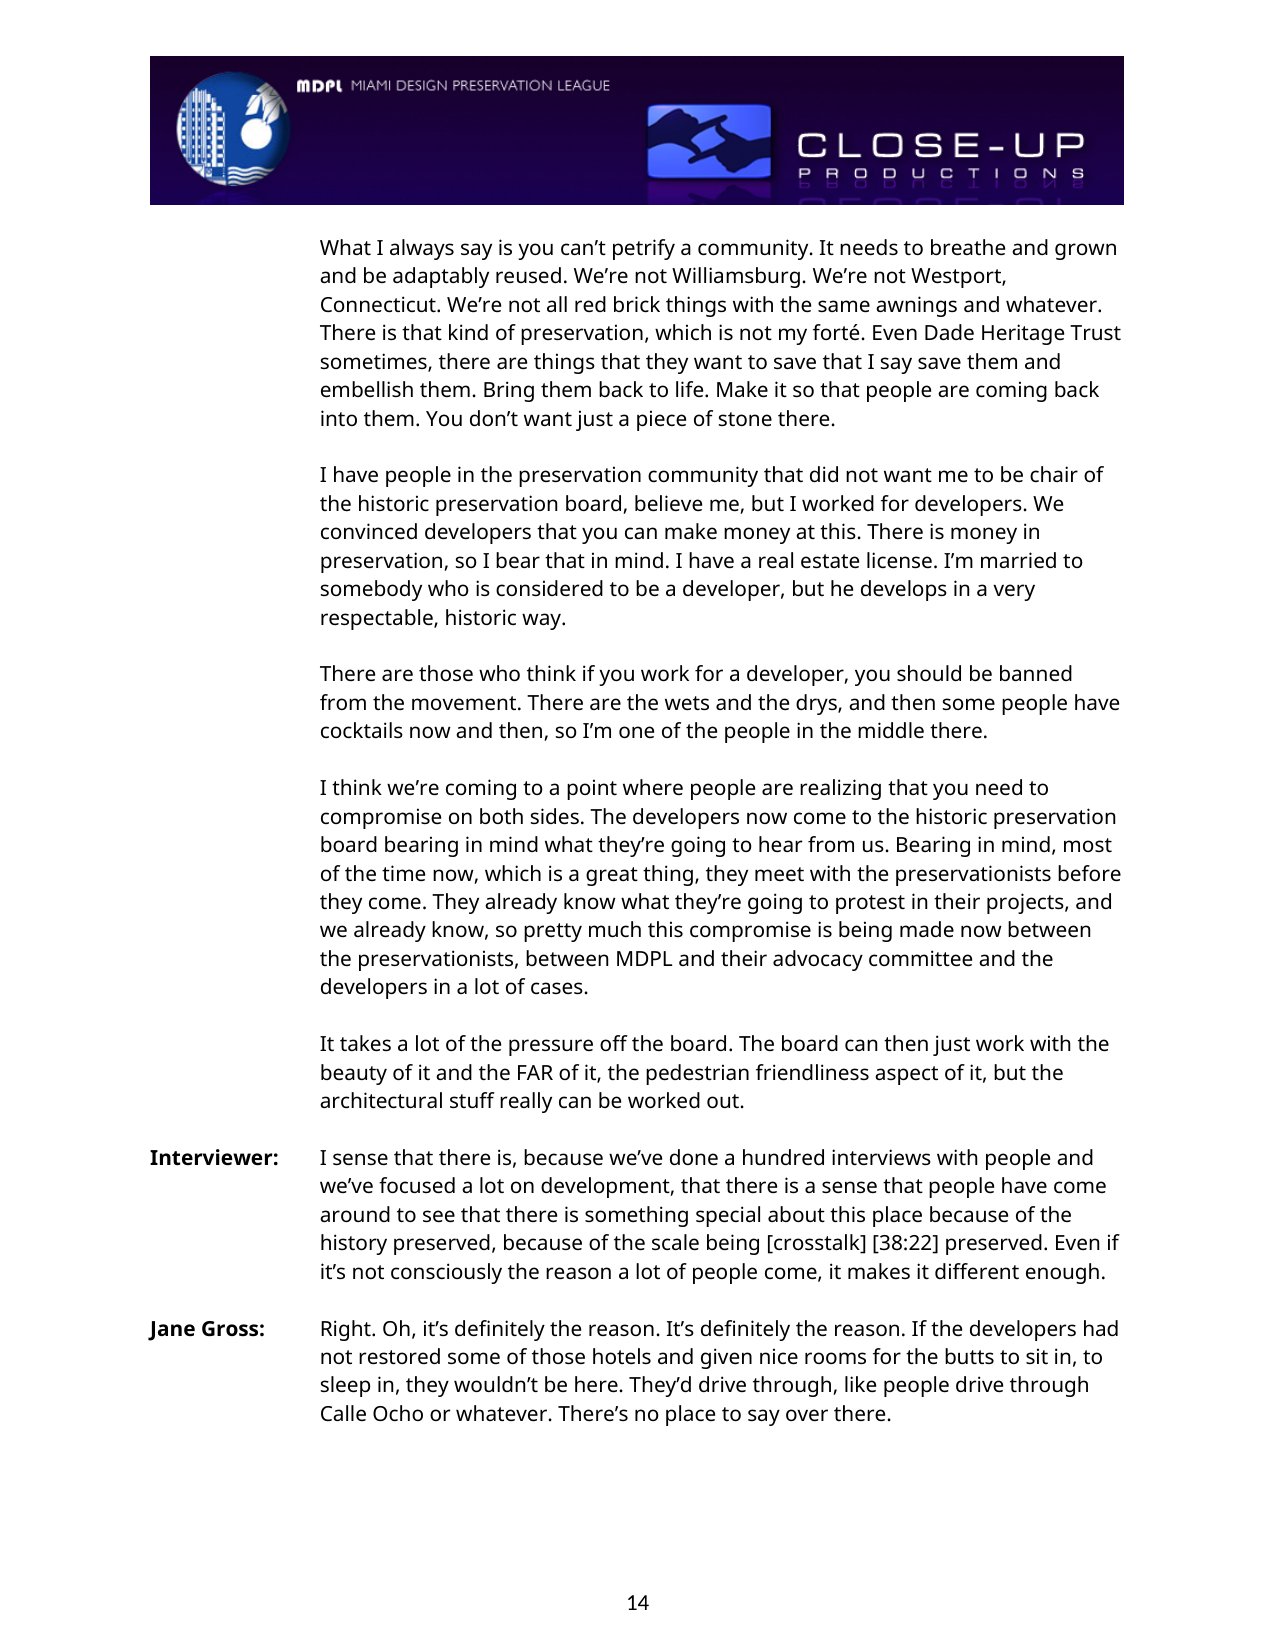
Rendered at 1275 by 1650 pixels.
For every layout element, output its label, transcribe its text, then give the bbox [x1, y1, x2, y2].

picture [150, 56, 1124, 205]
text Jane Gross: Right. Oh, it’s definitely the reason. It’s definitely the reason. If the developers had not restored some of those hotels and given nice rooms for the butts to sit in, to sleep in, they wouldn’t be here. They’d drive through, like people drive through Calle Ocho or whatever. There’s no place to say over there. [150, 1314, 1125, 1427]
text Interviewer: I sense that there is, because we’ve done a hundred interviews with people and we’ve focused a lot on development, that there is a sense that people have come around to see that there is something special about this place because of the history preserved, because of the scale being [crosstalk] [38:22] preserved. Even if it’s not consciously the reason a lot of people come, it makes it different enough. [150, 1143, 1125, 1285]
text It takes a lot of the pressure off the board. The board can then just work with the beauty of it and the FAR of it, the pedestrian friendliness aspect of it, but the architectural stuff really can be worked out. [150, 1029, 1125, 1114]
text There are those who think if you work for a developer, you should be banned from the movement. There are the wets and the drys, and then some people have cocktails now and then, so I’m one of the people in the middle there. [150, 659, 1125, 745]
text What I always say is you can’t petrify a community. It needs to breathe and grown and be adaptably reused. We’re not Williamsburg. We’re not Westport, Connecticut. We’re not all red brick things with the same awnings and whatever. There is that kind of preservation, which is not my forté. Even Dade Heritage Trust sometimes, there are things that they want to save that I say save them and embellish them. Bring them back to life. Make it so that people are coming back into them. You don’t want just a piece of stone there. [150, 233, 1125, 432]
text I have people in the preservation community that did not want me to be chair of the historic preservation board, believe me, but I worked for developers. We convinced developers that you can make money at this. There is money in preservation, so I bear that in mind. I have a real estate license. I’m married to somebody who is considered to be a developer, but he develops in a very respectable, historic way. [150, 461, 1125, 631]
text I think we’re coming to a point where people are realizing that you need to compromise on both sides. The developers now come to the historic preservation board bearing in mind what they’re going to hear from us. Bearing in mind, most of the time now, which is a great thing, they meet with the preservationists before they come. They already know what they’re going to protest in their projects, and we already know, so pretty much this compromise is being made now between the preservationists, between MDPL and their advocacy committee and the developers in a lot of cases. [150, 773, 1125, 1001]
